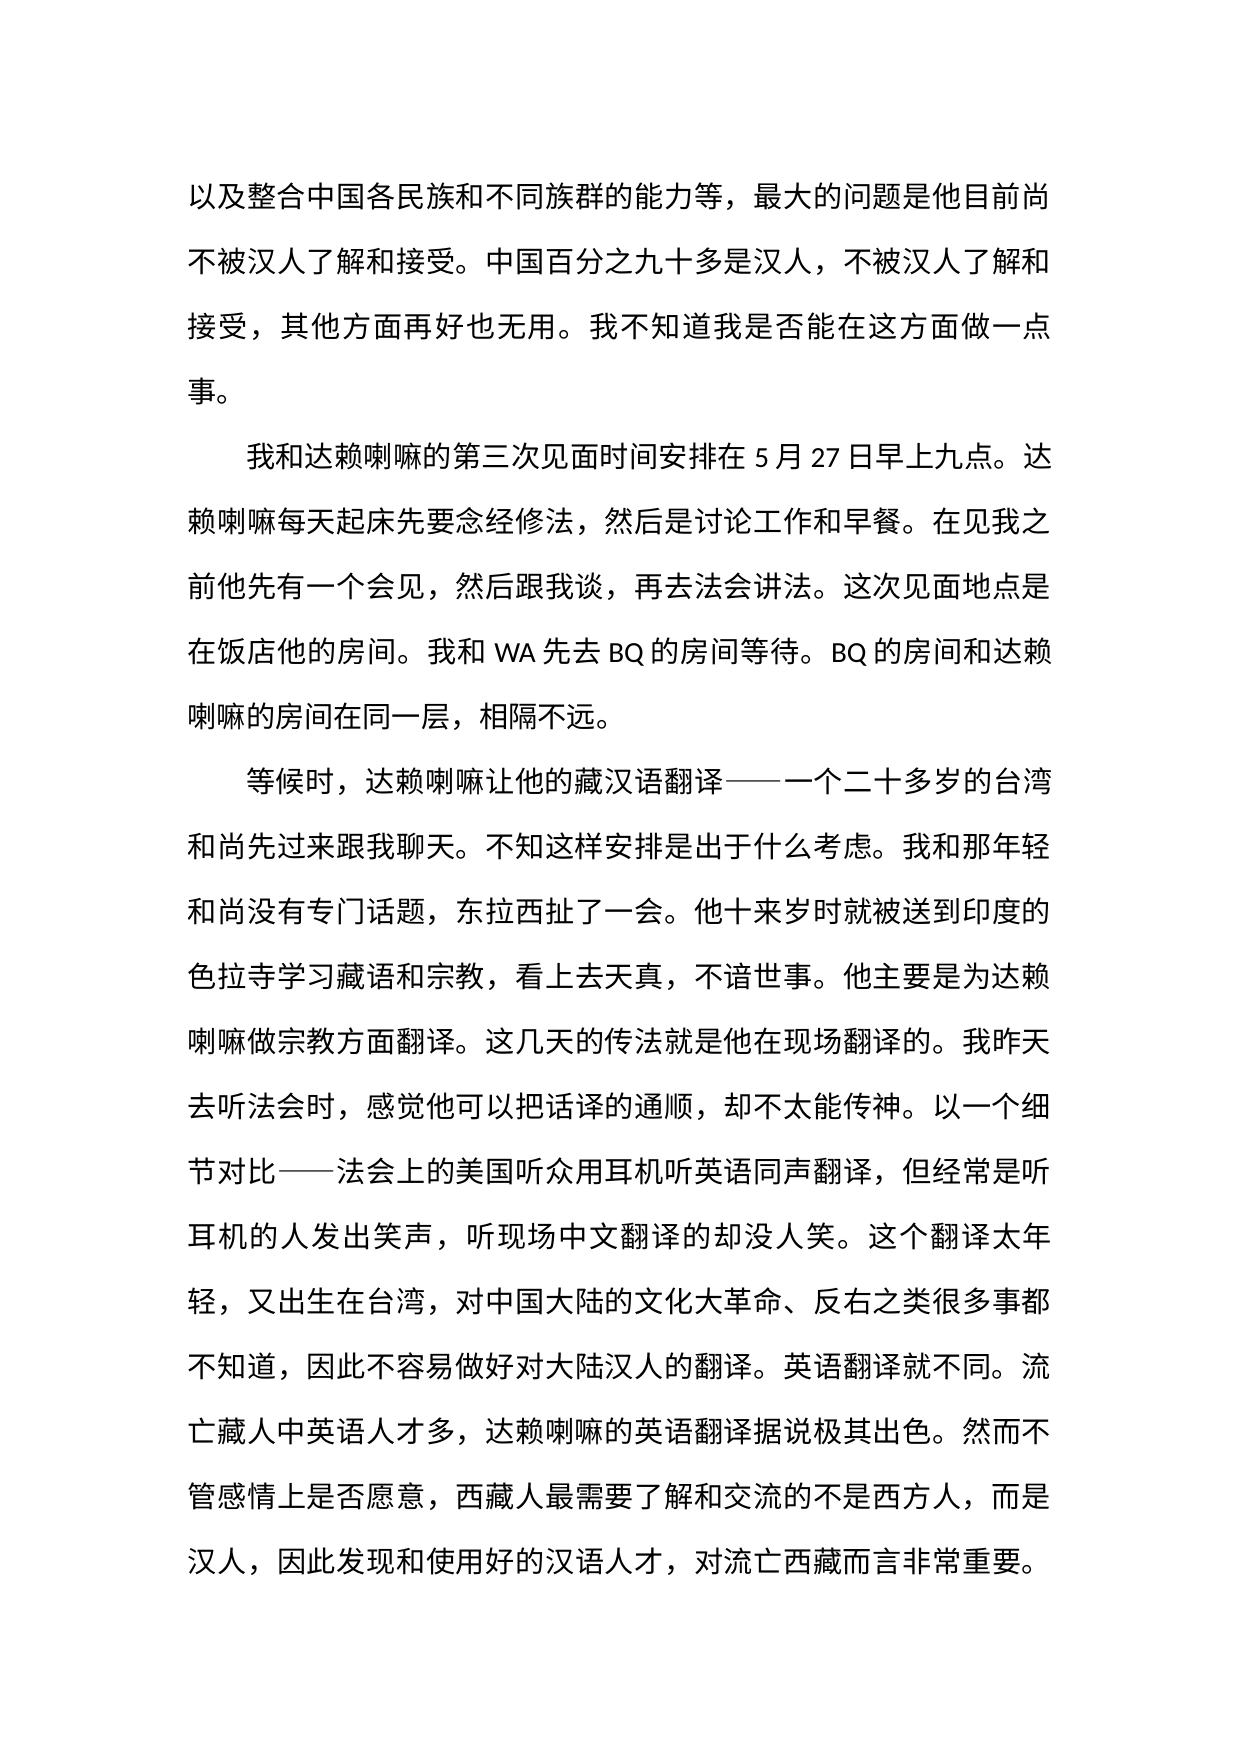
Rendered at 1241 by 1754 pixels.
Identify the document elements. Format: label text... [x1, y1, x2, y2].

text 我和达赖喇嘛的第三次见面时间安排在5月27日早上九点。达赖喇嘛每天起床先要念经修法，然后是讨论工作和早餐。在见我之前他先有一个会见，然后跟我谈，再去法会讲法。这次见面地点是在饭店他的房间。我和WA先去BQ的房间等待。BQ的房间和达赖喇嘛的房间在同一层，相隔不远。 [187, 422, 1053, 747]
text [187, 747, 1053, 1592]
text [187, 162, 1053, 422]
